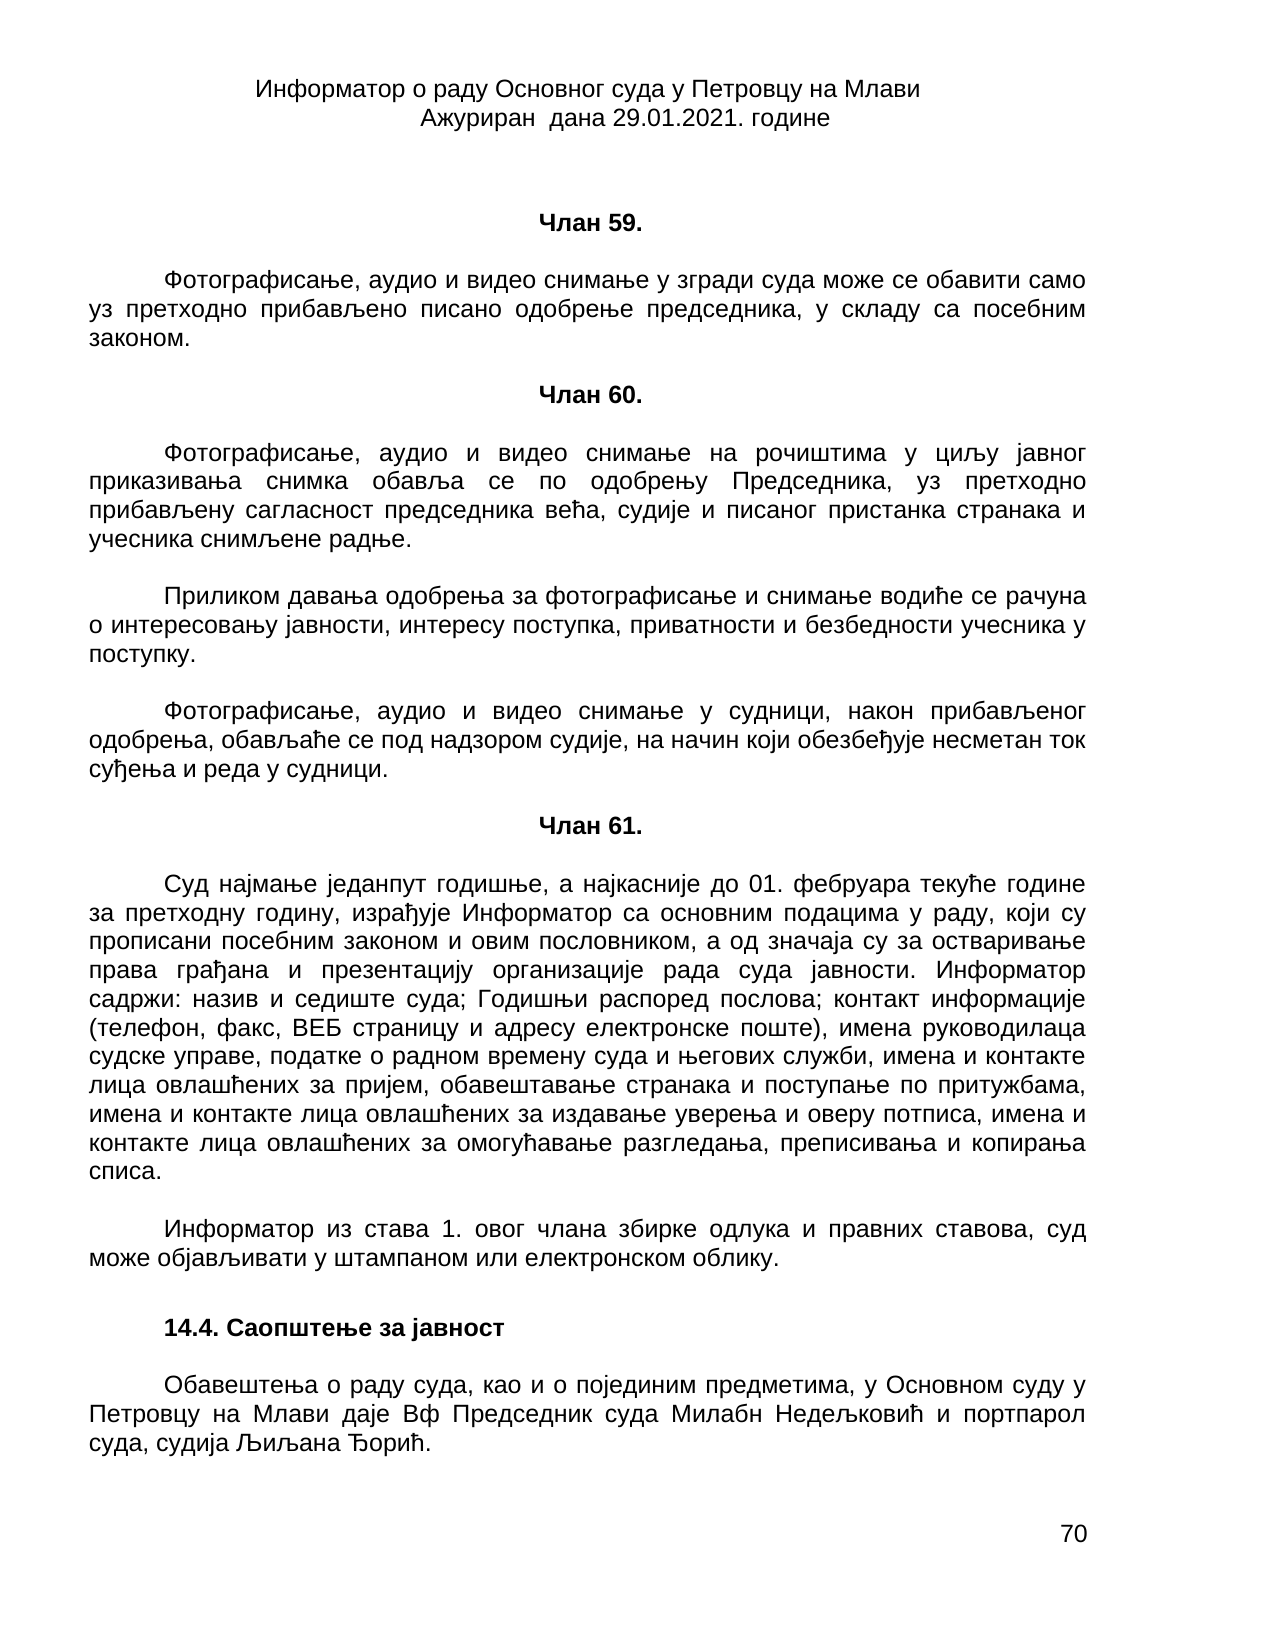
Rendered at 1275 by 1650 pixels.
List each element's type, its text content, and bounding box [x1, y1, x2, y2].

text Члан 61. [89, 811, 1087, 840]
text Члан 59. [89, 207, 1087, 236]
text Информатор из става 1. овог члана збирке одлука и правних ставова, суд може објављивати у штампаном или електронском облику. [89, 1214, 1087, 1271]
text Фотографисање, аудио и видео снимање у згради суда може се обавити само уз претходно прибављено писано одобрење председника, у складу са посебним законом. [89, 265, 1087, 351]
subtitle 14.4. Саопштење за јавност [89, 1312, 1087, 1341]
text Суд најмање једанпут годишње, а најкасније до 01. фебруара текуће године за претходну годину, израђује Информатор са основним подацима у раду, који су прописани посебним законом и овим пословником, а од значаја су за остваривање права грађана и презентацију организације рада суда јавности. Информатор садржи: назив и седиште суда; Годишњи распоред послова; контакт информације (телефон, факс, ВЕБ страницу и адресу електронске поште), имена руководилаца судске управе, податке о радном времену суда и његових служби, имена и контакте лица овлашћених за пријем, обавештавање странака и поступање по притужбама, имена и контакте лица овлашћених за издавање уверења и оверу потписа, имена и контакте лица овлашћених за омогућавање разгледања, преписивања и копирања списа. [89, 869, 1087, 1185]
text Члан 60. [89, 380, 1087, 409]
text Фотографисање, аудио и видео снимање на рочиштима у циљу јавног приказивања снимка обавља се по одобрењу Председника, уз претходно прибављену сагласност председника већа, судије и писаног пристанка странака и учесника снимљене радње. [89, 437, 1087, 552]
text Обавештења о раду суда, као и о појединим предметима, у Основном суду у Петровцу на Млави даје Вф Председник суда Милабн Недељковић и портпарол суда, судија Љиљана Ђорић. [89, 1370, 1087, 1456]
text Приликом давања одобрења за фотографисање и снимање водиће се рачуна о интересовању јавности, интересу поступка, приватности и безбедности учесника у поступку. [89, 581, 1087, 667]
text Фотографисање, аудио и видео снимање у судници, након прибављеног одобрења, обављаће се под надзором судије, на начин који обезбеђује несметан ток суђења и реда у судници. [89, 696, 1087, 782]
